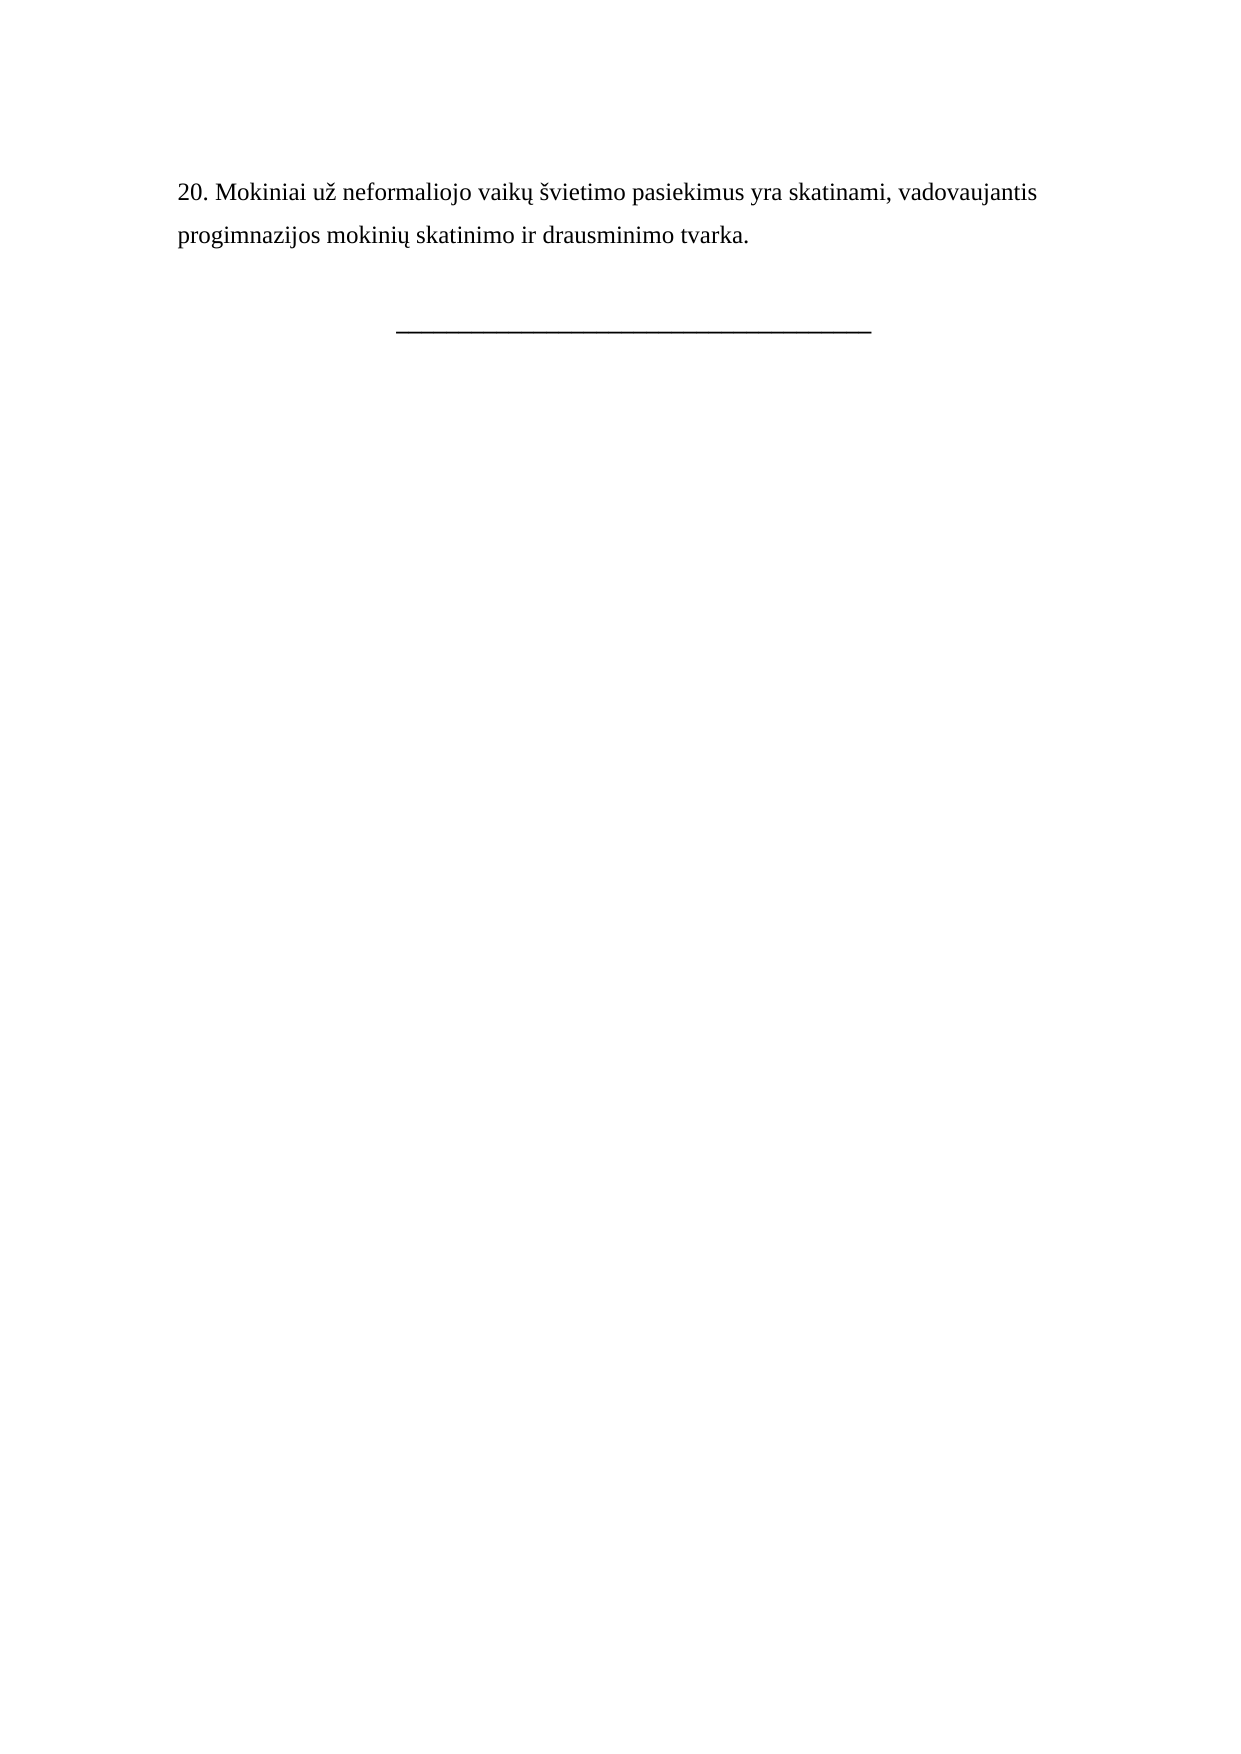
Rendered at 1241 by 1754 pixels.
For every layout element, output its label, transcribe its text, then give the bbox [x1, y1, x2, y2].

text ______________________________________ [177, 307, 1181, 335]
text 20. Mokiniai už neformaliojo vaikų švietimo pasiekimus yra skatinami, vadovaujantis progimnazijos mokinių skatinimo ir drausminimo tvarka. [177, 177, 1181, 249]
